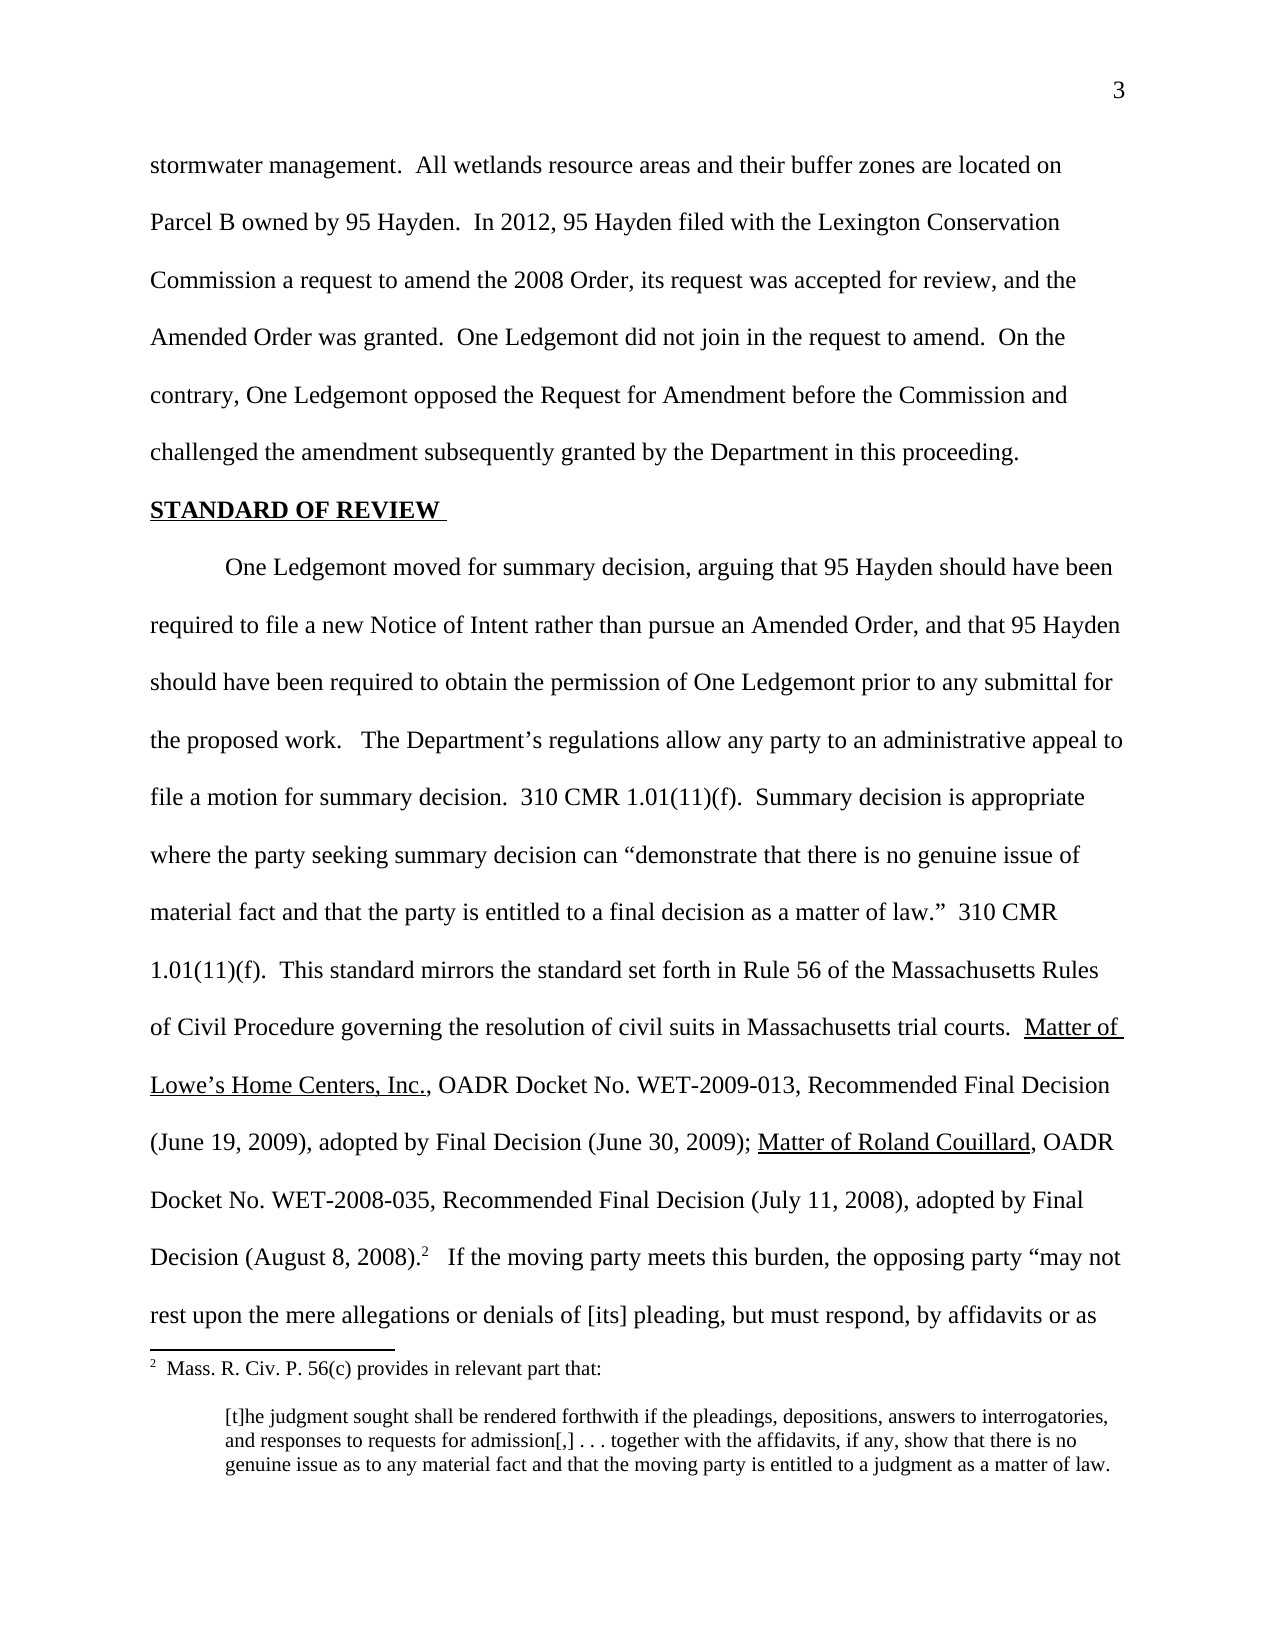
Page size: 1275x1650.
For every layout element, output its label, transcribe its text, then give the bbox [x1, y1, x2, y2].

text STANDARD OF REVIEW [150, 495, 1125, 524]
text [150, 150, 1125, 466]
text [150, 552, 1125, 1329]
